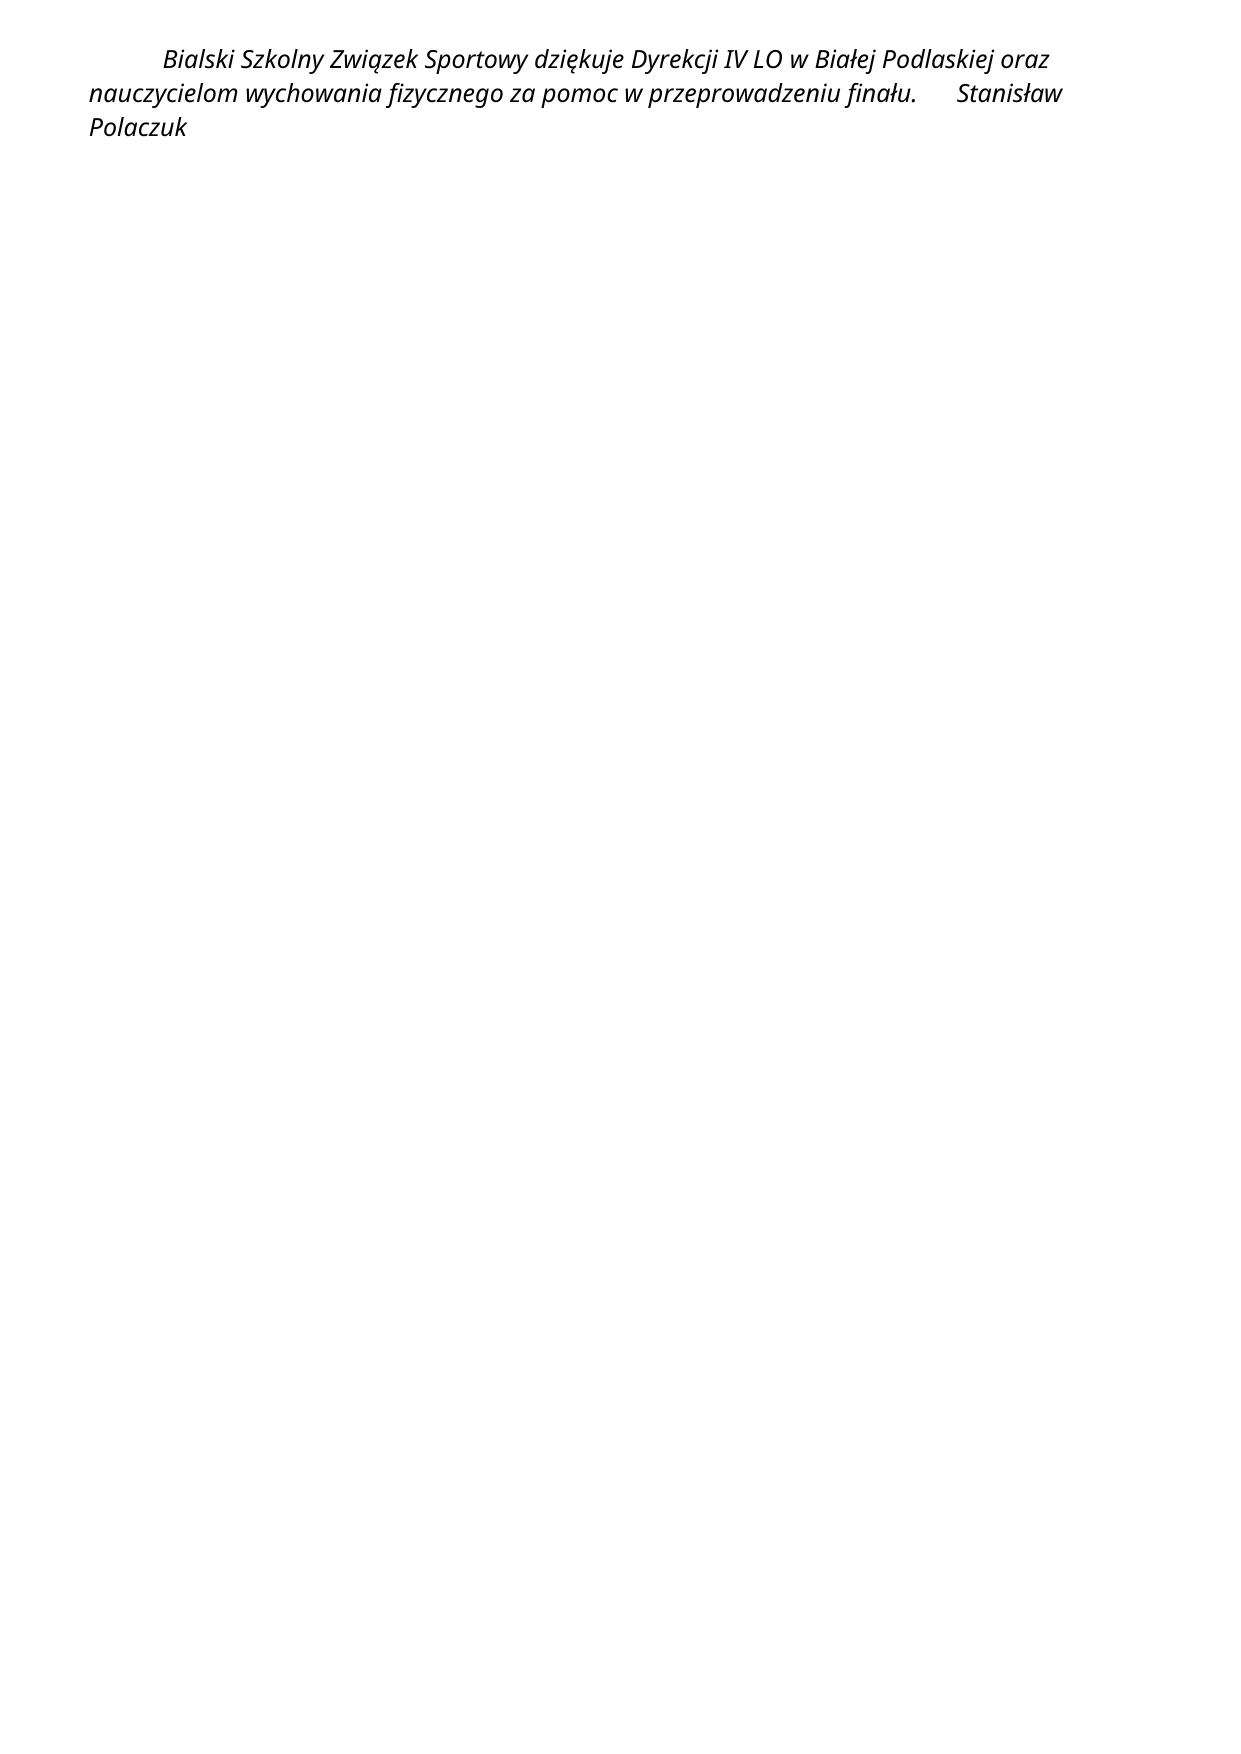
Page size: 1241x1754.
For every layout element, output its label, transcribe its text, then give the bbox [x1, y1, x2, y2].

text Bialski Szkolny Związek Sportowy dziękuje Dyrekcji IV LO w Białej Podlaskiej oraz nauczycielom wychowania fizycznego za pomoc w przeprowadzeniu finału. Stanisław Polaczuk [89, 41, 1152, 143]
